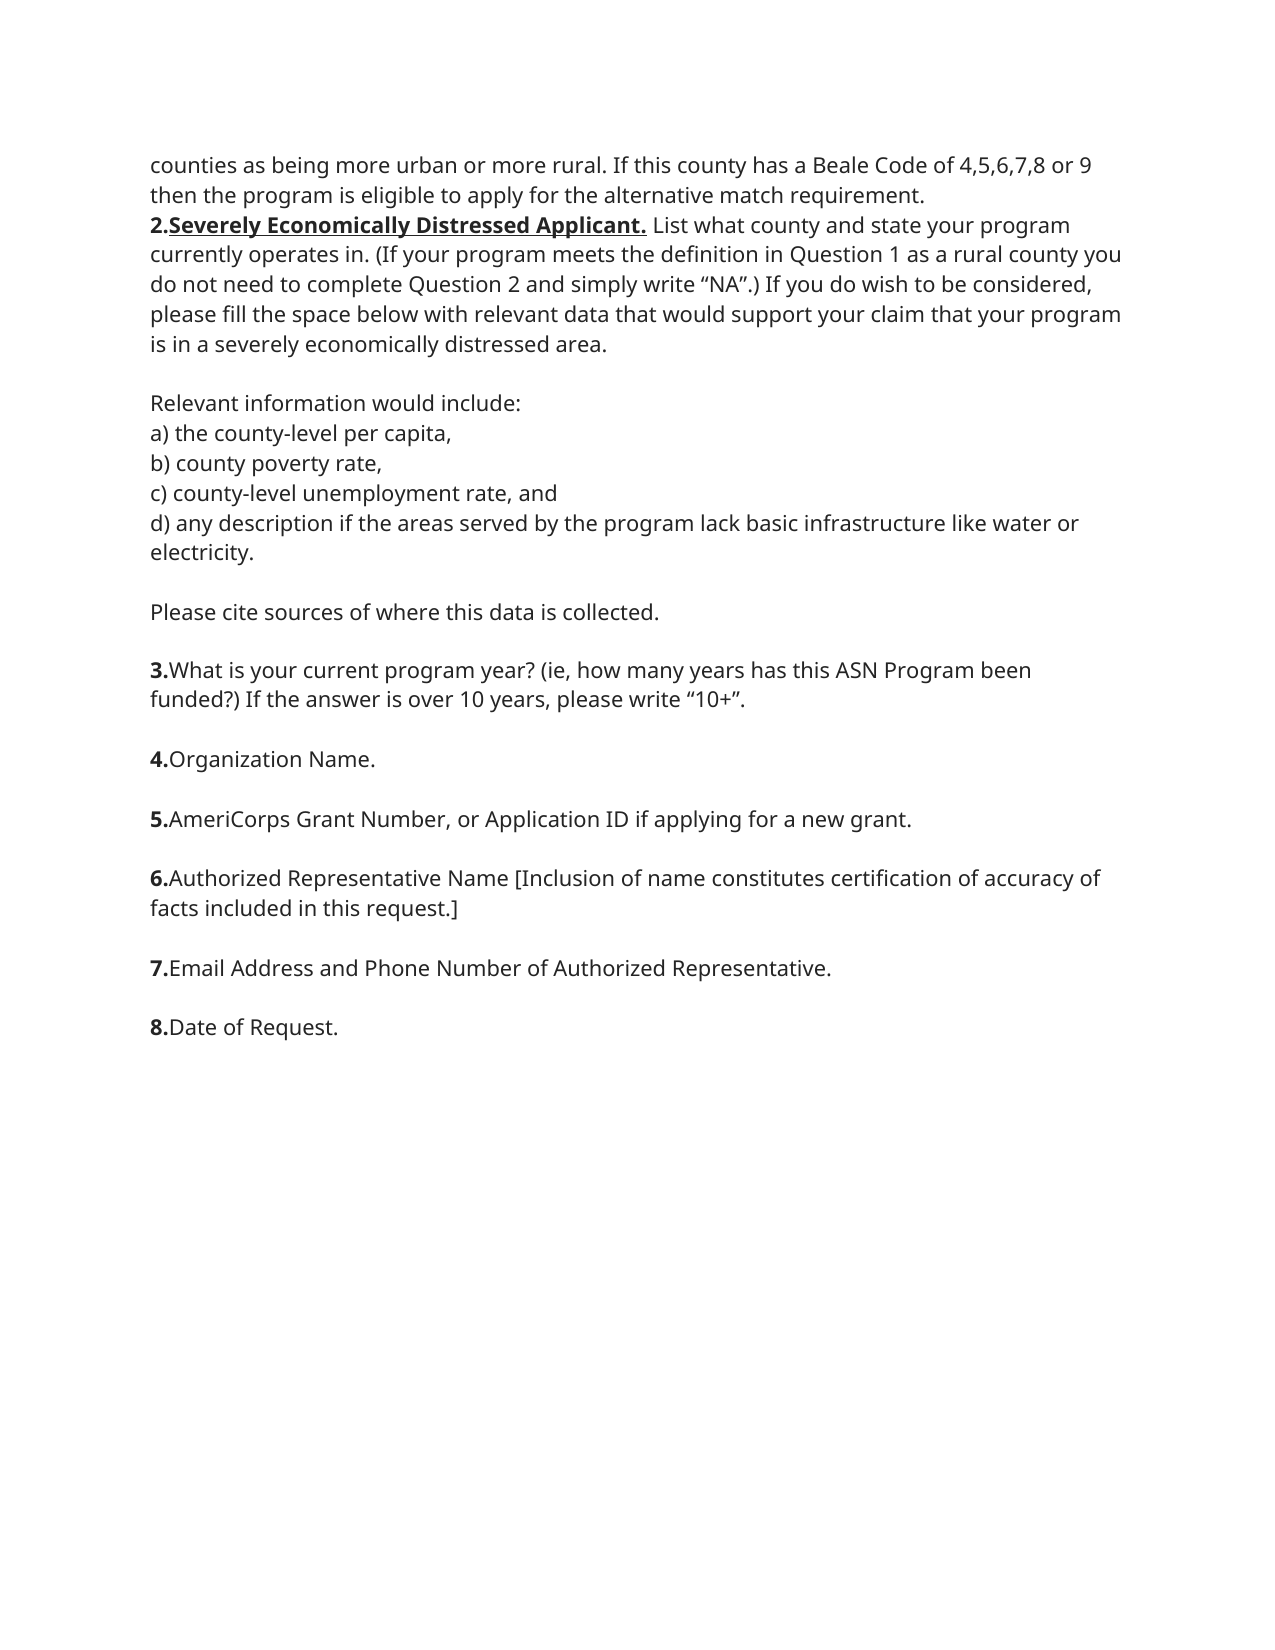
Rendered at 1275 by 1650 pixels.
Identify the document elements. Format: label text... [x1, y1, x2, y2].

text 8.Date of Request. [150, 1012, 1125, 1042]
text 7.Email Address and Phone Number of Authorized Representative. [150, 953, 1125, 982]
text 2.Severely Economically Distressed Applicant. List what county and state your program currently operates in. (If your program meets the definition in Question 1 as a rural county you do not need to complete Question 2 and simply write “NA”.) If you do wish to be considered, please fill the space below with relevant data that would support your claim that your program is in a severely economically distressed area. Relevant information would include: a) the county-level per capita, b) county poverty rate, c) county-level unemployment rate, and d) any description if the areas served by the program lack basic infrastructure like water or electricity. Please cite sources of where this data is collected. [150, 209, 1125, 655]
text 5.AmeriCorps Grant Number, or Application ID if applying for a new grant. [150, 804, 1125, 833]
text 4.Organization Name. [150, 744, 1125, 774]
text 3.What is your current program year? (ie, how many years has this ASN Program been funded?) If the answer is over 10 years, please write “10+”. [150, 655, 1125, 714]
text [150, 150, 1125, 209]
text 6.Authorized Representative Name [Inclusion of name constitutes certification of accuracy of facts included in this request.] [150, 863, 1125, 923]
